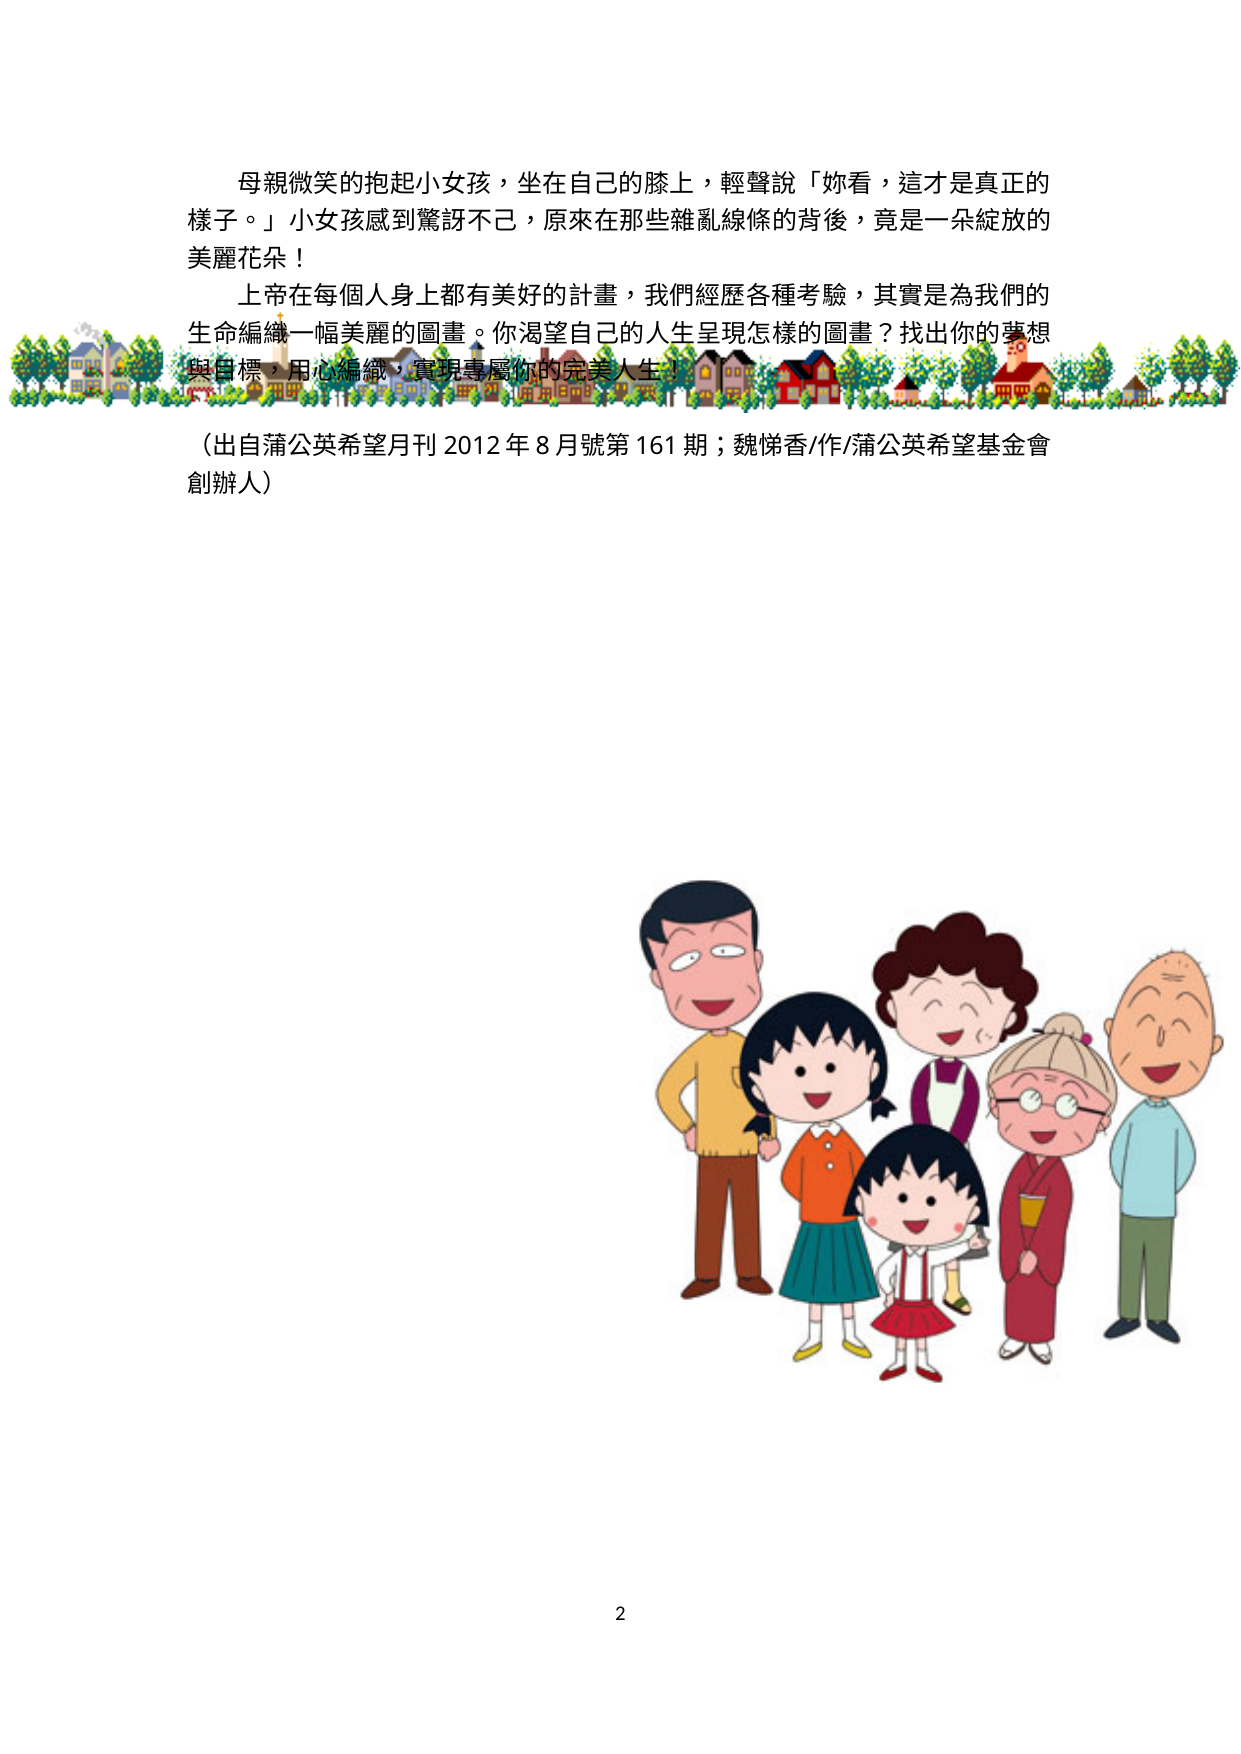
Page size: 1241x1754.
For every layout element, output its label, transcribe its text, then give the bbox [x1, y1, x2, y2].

text （出自蒲公英希望月刊2012年8月號第161期；魏悌香/作/蒲公英希望基金會創辦人） [187, 425, 1053, 500]
text 母親微笑的抱起小女孩，坐在自己的膝上，輕聲說「妳看，這才是真正的樣子。」小女孩感到驚訝不己，原來在那些雜亂線條的背後，竟是一朵綻放的美麗花朵！ [187, 162, 1053, 275]
text 上帝在每個人身上都有美好的計畫，我們經歷各種考驗，其實是為我們的生命編織一幅美麗的圖畫。你渴望自己的人生呈現怎樣的圖畫？找出你的夢想與目標，用心編織，實現專屬你的完美人生！ [187, 275, 1053, 387]
picture [7, 311, 1241, 413]
picture [638, 879, 1226, 1385]
